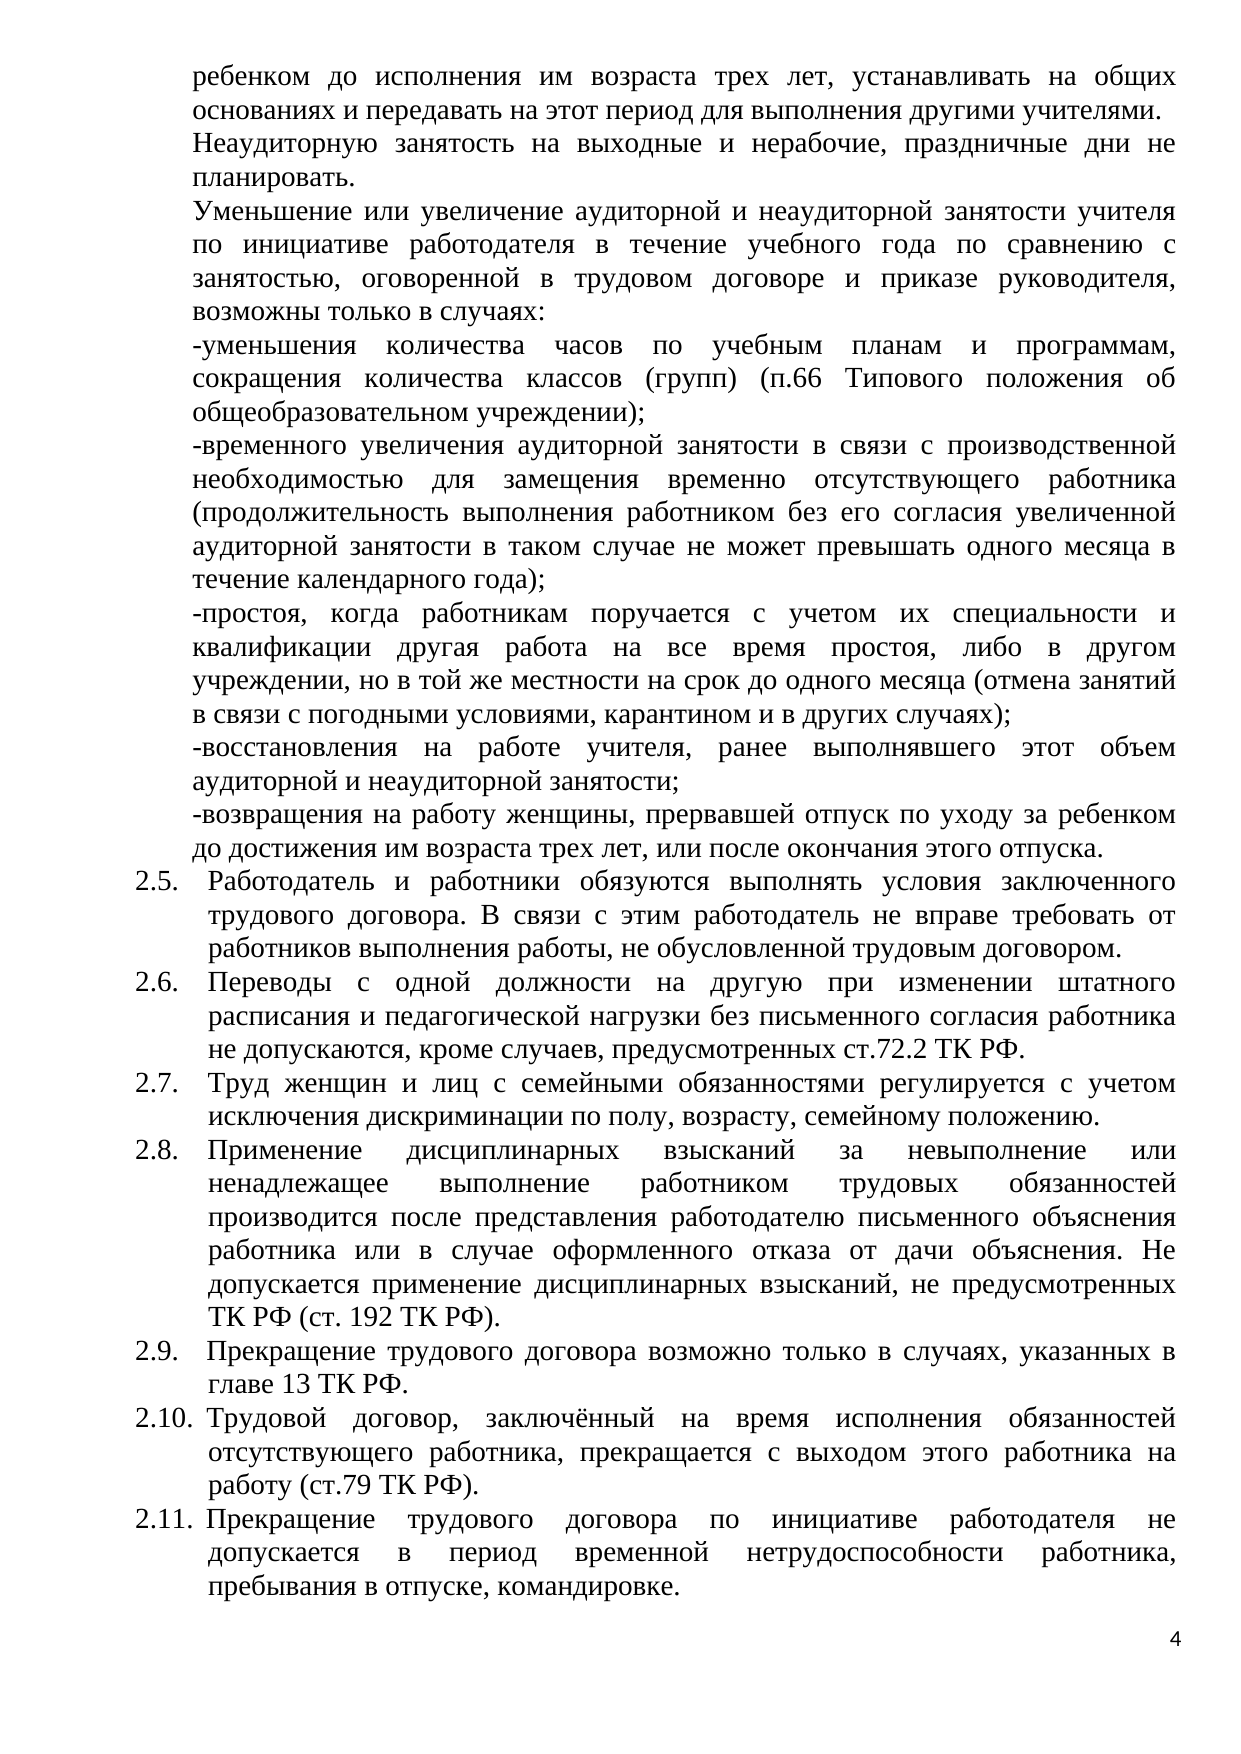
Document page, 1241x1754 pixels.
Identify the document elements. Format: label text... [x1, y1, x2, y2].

list Применение дисциплинарных взысканий за невыполнение или ненадлежащее выполнение работником трудовых обязанностей производится после представления работодателю письменного объяснения работника или в случае оформленного отказа от дачи объяснения. Не допускается применение дисциплинарных взысканий, не предусмотренных ТК РФ (ст. 192 ТК РФ). [135, 1132, 1177, 1334]
text -простоя, когда работникам поручается с учетом их специальности и квалификации другая работа на все время простоя, либо в другом учреждении, но в той же местности на срок до одного месяца (отмена занятий в связи с погодными условиями, карантином и в других случаях); [192, 596, 1177, 730]
list Переводы с одной должности на другую при изменении штатного расписания и педагогической нагрузки без письменного согласия работника не допускаются, кроме случаев, предусмотренных ст.72.2 ТК РФ. [135, 965, 1177, 1065]
text -восстановления на работе учителя, ранее выполнявшего этот объем аудиторной и неаудиторной занятости; [192, 730, 1177, 797]
text -уменьшения количества часов по учебным планам и программам, сокращения количества классов (групп) (п.66 Типового положения об общеобразовательном учреждении); [192, 327, 1177, 428]
text -возвращения на работу женщины, прервавшей отпуск по уходу за ребенком до достижения им возраста трех лет, или после окончания этого отпуска. [192, 797, 1177, 864]
text Уменьшение или увеличение аудиторной и неаудиторной занятости учителя по инициативе работодателя в течение учебного года по сравнению с занятостью, оговоренной в трудовом договоре и приказе руководителя, возможны только в случаях: [192, 193, 1177, 327]
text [192, 59, 1177, 126]
list Трудовой договор, заключённый на время исполнения обязанностей отсутствующего работника, прекращается с выходом этого работника на работу (ст.79 ТК РФ). [135, 1401, 1177, 1501]
text -временного увеличения аудиторной занятости в связи с производственной необходимостью для замещения временно отсутствующего работника (продолжительность выполнения работником без его согласия увеличенной аудиторной занятости в таком случае не может превышать одного месяца в течение календарного года); [192, 428, 1177, 596]
list Прекращение трудового договора возможно только в случаях, указанных в главе 13 ТК РФ. [135, 1334, 1177, 1401]
list Прекращение трудового договора по инициативе работодателя не допускается в период временной нетрудоспособности работника, пребывания в отпуске, командировке. [135, 1501, 1177, 1602]
text Неаудиторную занятость на выходные и нерабочие, праздничные дни не планировать. [192, 126, 1177, 193]
list Труд женщин и лиц с семейными обязанностями регулируется с учетом исключения дискриминации по полу, возрасту, семейному положению. [135, 1065, 1177, 1132]
list Работодатель и работники обязуются выполнять условия заключенного трудового договора. В связи с этим работодатель не вправе требовать от работников выполнения работы, не обусловленной трудовым договором. [135, 864, 1177, 965]
